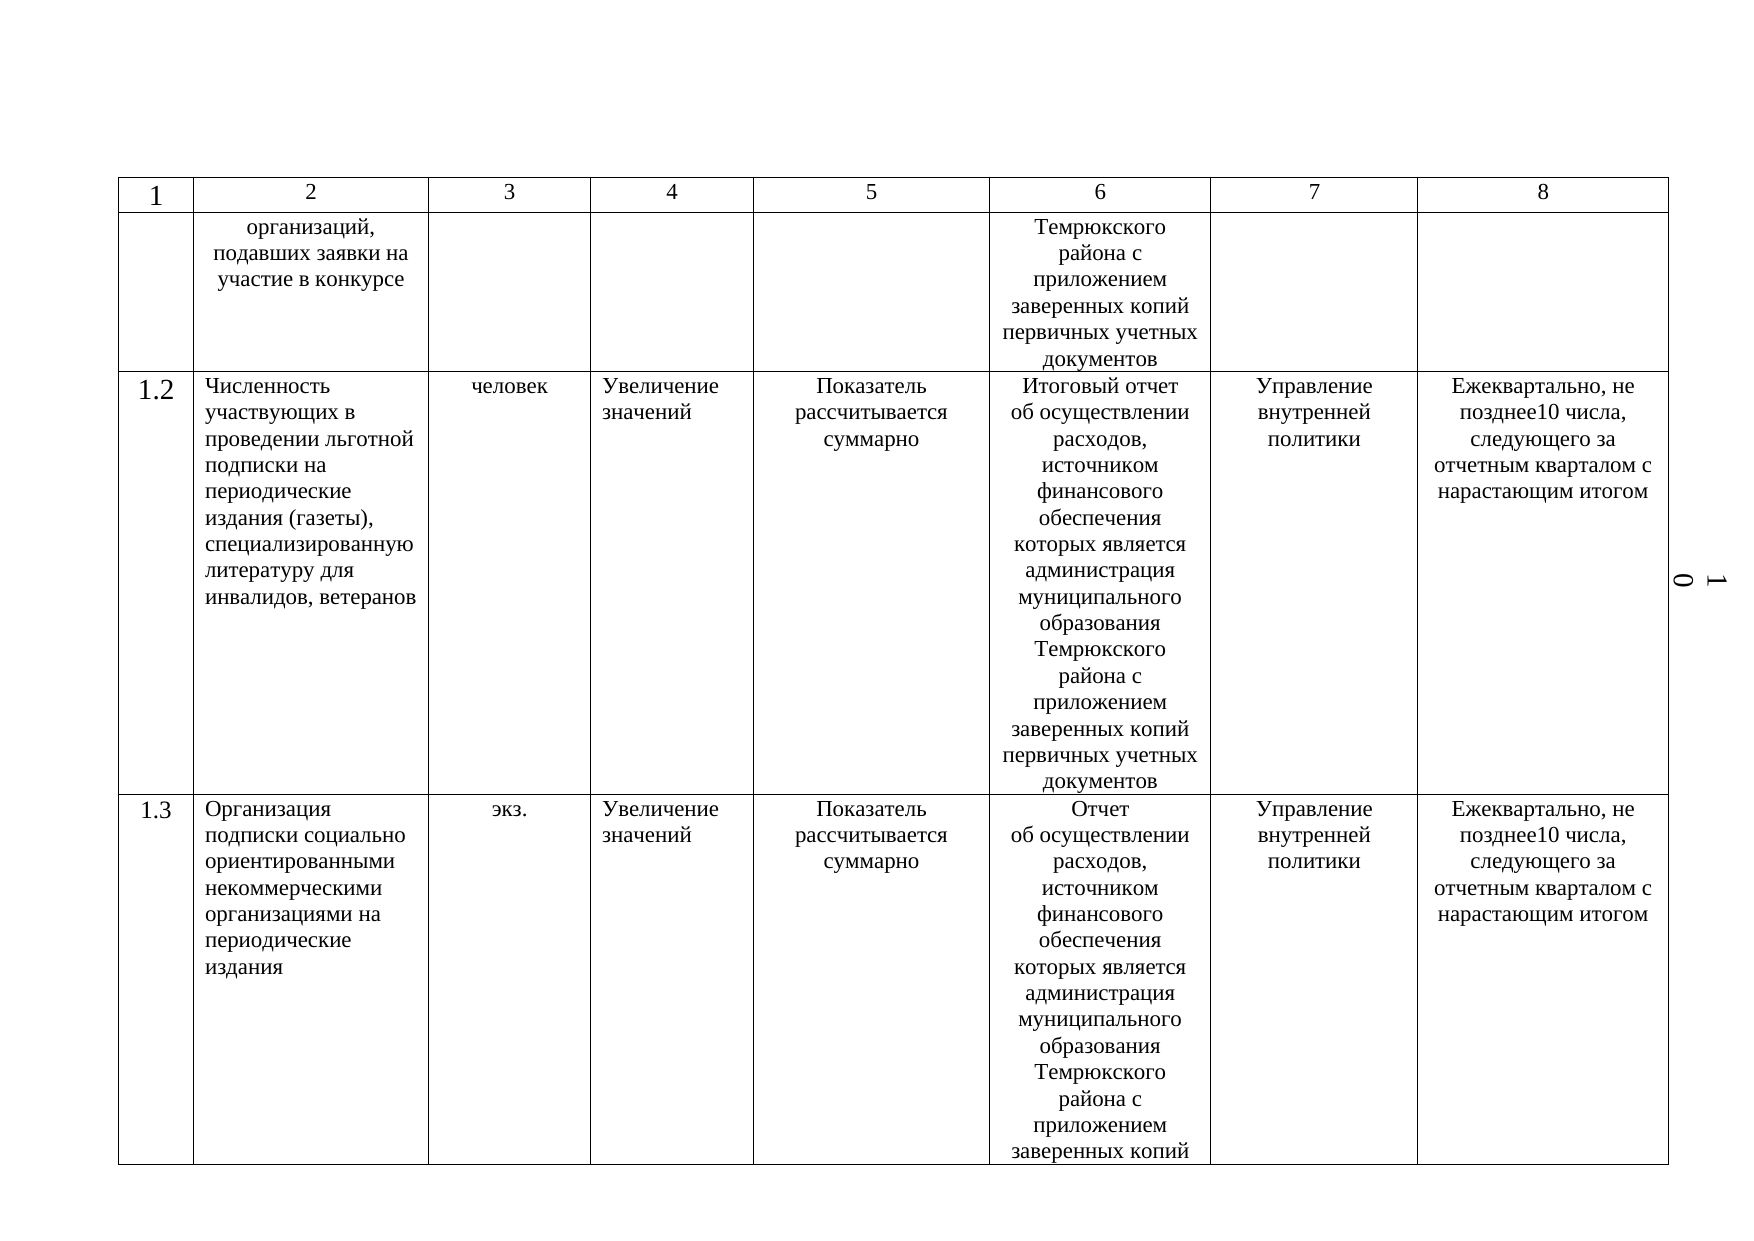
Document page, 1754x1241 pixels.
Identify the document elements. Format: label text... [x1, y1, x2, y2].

table_cell 1.2 [119, 372, 193, 794]
table_cell 5 [754, 178, 989, 212]
table_cell человек [429, 372, 590, 794]
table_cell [1418, 795, 1668, 1164]
table_cell [1418, 213, 1668, 371]
table_cell [1211, 213, 1417, 371]
table_cell Итоговый отчет об осуществлении расходов, источником финансового обеспечения которых является администрация муниципального образования Темрюкского района с приложением заверенных копий первичных учетных документов [990, 372, 1210, 794]
table_cell экз. [429, 795, 590, 1164]
table_cell Управление внутренней политики [1211, 372, 1417, 794]
table_cell Управление внутренней политики [1211, 795, 1417, 1164]
table_cell 7 [1211, 178, 1417, 212]
table_cell [429, 213, 590, 371]
table_cell [754, 213, 989, 371]
table_cell Организация подписки социально ориентированными некоммерческими организациями на периодические издания [194, 795, 428, 1164]
table_cell 8 [1418, 178, 1668, 212]
table_cell [119, 213, 193, 371]
table_cell Увеличение значений [591, 372, 753, 794]
table_cell [591, 213, 753, 371]
table_cell 6 [990, 178, 1210, 212]
table_cell Ежеквартально, не позднее10 числа, следующего за отчетным кварталом с нарастающим итогом [1418, 372, 1668, 794]
table_cell организаций, подавших заявки на участие в конкурсе [194, 213, 428, 371]
table_cell Численность участвующих в проведении льготной подписки на периодические издания (газеты), специализированную литературу для инвалидов, ветеранов [194, 372, 428, 794]
table_cell 2 [194, 178, 428, 212]
table_cell 4 [591, 178, 753, 212]
table_cell 1.3 [119, 795, 193, 1164]
table_cell Увеличение значений [591, 795, 753, 1164]
table_cell Показатель рассчитывается суммарно [754, 795, 989, 1164]
table_cell 1 [119, 178, 193, 212]
table_cell 3 [429, 178, 590, 212]
table_cell Показатель рассчитывается суммарно [754, 372, 989, 794]
table_cell Отчет об осуществлении расходов, источником финансового обеспечения которых является администрация муниципального образования Темрюкского района с приложением заверенных копий [990, 795, 1210, 1164]
table_cell Темрюкского района с приложением заверенных копий первичных учетных документов [990, 213, 1210, 371]
